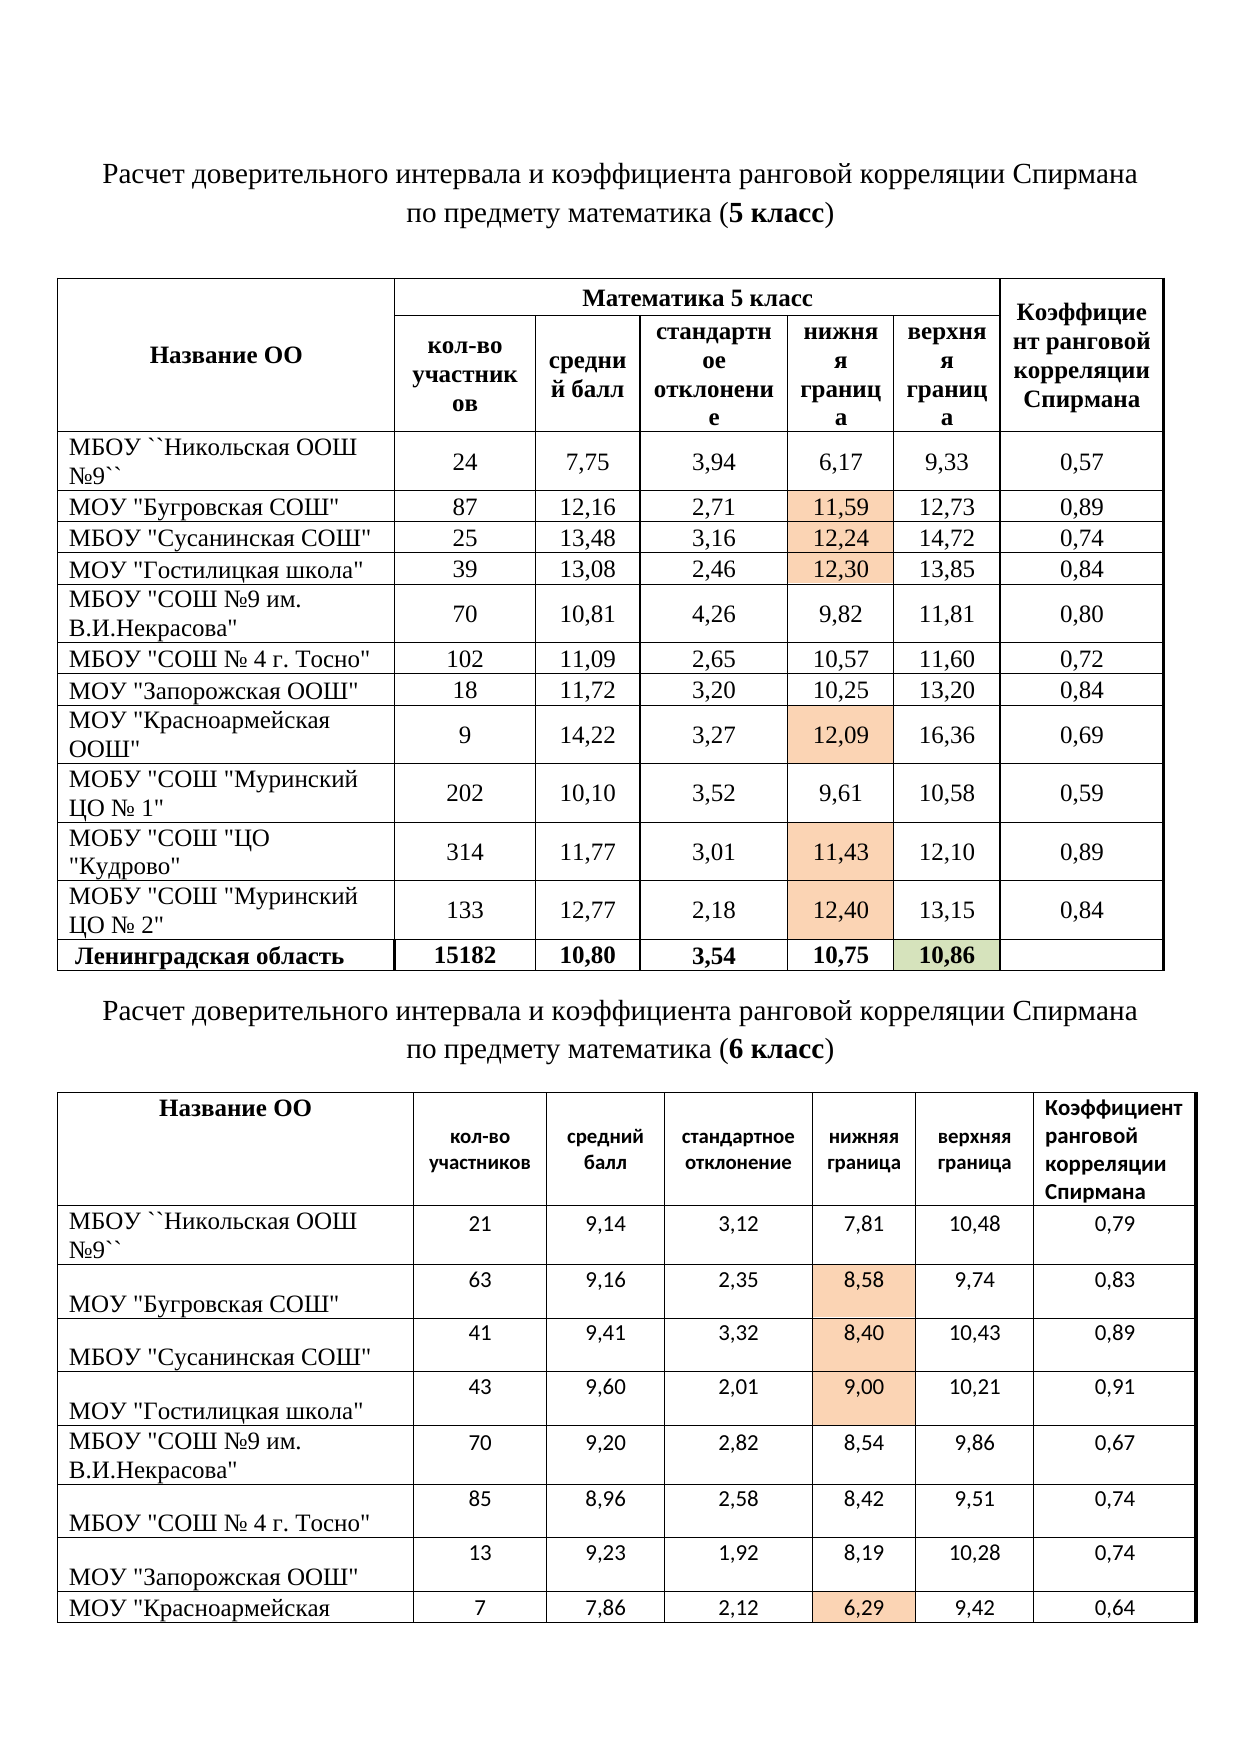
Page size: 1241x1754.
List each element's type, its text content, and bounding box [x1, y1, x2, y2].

table_header Коэффициент ранговой корреляции Спирмана [1034, 1093, 1194, 1205]
table_cell МОУ "Запорожская ООШ" [58, 1538, 413, 1591]
table_cell 3,52 [641, 764, 787, 822]
table_cell 0,69 [1001, 706, 1162, 763]
table_cell 13,15 [894, 881, 999, 939]
table_cell 0,84 [1001, 881, 1162, 939]
table_cell МОБУ "СОШ "Муринский ЦО № 1" [58, 764, 394, 822]
table_cell 10,58 [894, 764, 999, 822]
table_cell 14,22 [536, 706, 639, 763]
table_cell 13,85 [894, 553, 999, 583]
table_cell 13,48 [536, 522, 639, 552]
table_cell 9,41 [547, 1319, 664, 1371]
table_cell 0,79 [1034, 1206, 1194, 1264]
table_header Коэффициент ранговой корреляции Спирмана [1001, 279, 1162, 431]
table_cell МБОУ "СОШ № 4 г. Тосно" [58, 1485, 413, 1537]
table_cell 8,58 [813, 1265, 915, 1317]
table_cell 3,20 [641, 674, 787, 704]
table_cell МОУ "Запорожская ООШ" [58, 674, 394, 704]
table_cell 9,00 [813, 1372, 915, 1425]
table_cell 2,71 [641, 491, 787, 521]
table_cell 202 [395, 764, 535, 822]
table_cell МБОУ "Сусанинская СОШ" [58, 522, 394, 552]
table_cell [1001, 940, 1162, 970]
table_cell 13 [414, 1538, 546, 1591]
table_cell 63 [414, 1265, 546, 1317]
table_cell 11,43 [788, 823, 893, 880]
table_cell 12,24 [788, 522, 893, 552]
table_cell 0,74 [1034, 1485, 1194, 1537]
table_cell 8,96 [547, 1485, 664, 1537]
table_cell 8,40 [813, 1319, 915, 1371]
table_cell 2,18 [641, 881, 787, 939]
table_cell 41 [414, 1319, 546, 1371]
table_header Название ОО [58, 279, 394, 431]
table_header нижняя граница [813, 1093, 915, 1205]
table_cell 133 [395, 881, 535, 939]
table_header Название ОО [58, 1093, 413, 1205]
table_cell 11,59 [788, 491, 893, 521]
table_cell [58, 1592, 413, 1622]
table_cell 3,12 [665, 1206, 812, 1264]
table_cell МОБУ "СОШ "ЦО "Кудрово" [58, 823, 394, 880]
table_cell 2,82 [665, 1426, 812, 1483]
table_cell 12,77 [536, 881, 639, 939]
table_cell 102 [395, 643, 535, 673]
table_cell 14,72 [894, 522, 999, 552]
table_cell 10,86 [894, 940, 999, 970]
table_cell 2,12 [665, 1592, 812, 1622]
table_cell 13,08 [536, 553, 639, 583]
table_cell 2,35 [665, 1265, 812, 1317]
table_cell МОУ "Бугровская СОШ" [58, 1265, 413, 1317]
text по предмету математика (5 класс) [59, 195, 1181, 229]
table_cell 12,30 [788, 553, 893, 583]
table_cell 0,80 [1001, 585, 1162, 642]
table_cell 0,89 [1034, 1319, 1194, 1371]
table_cell 0,57 [1001, 432, 1162, 490]
table_cell 7,86 [547, 1592, 664, 1622]
table_cell 11,72 [536, 674, 639, 704]
table_cell стандартное отклонение [641, 316, 787, 431]
table_cell 24 [395, 432, 535, 490]
table_cell МОУ "Красноармейская ООШ" [58, 706, 394, 763]
table_cell 11,60 [894, 643, 999, 673]
table_cell МОБУ "СОШ "Муринский ЦО № 2" [58, 881, 394, 939]
table_cell 16,36 [894, 706, 999, 763]
table_cell 0,84 [1001, 553, 1162, 583]
table_cell 39 [395, 553, 535, 583]
table_cell 9,20 [547, 1426, 664, 1483]
table_cell 70 [395, 585, 535, 642]
table_cell 0,72 [1001, 643, 1162, 673]
table_cell 70 [414, 1426, 546, 1483]
table_cell 10,75 [788, 940, 893, 970]
table_cell Ленинградская область [58, 940, 393, 970]
table_cell 10,80 [536, 940, 639, 970]
table_cell 9,74 [916, 1265, 1033, 1317]
table_cell 10,57 [788, 643, 893, 673]
table_cell МБОУ ``Никольская ООШ №9`` [58, 1206, 413, 1264]
table_cell 85 [414, 1485, 546, 1537]
table_cell 0,74 [1034, 1538, 1194, 1591]
table_cell 9,14 [547, 1206, 664, 1264]
table_cell 3,94 [641, 432, 787, 490]
table_cell 0,59 [1001, 764, 1162, 822]
table_cell 7,75 [536, 432, 639, 490]
table_cell 9,82 [788, 585, 893, 642]
table_cell 2,46 [641, 553, 787, 583]
table_cell МБОУ "СОШ №9 им. В.И.Некрасова" [58, 585, 394, 642]
table_cell 21 [414, 1206, 546, 1264]
table_cell МОУ "Гостилицкая школа" [58, 553, 394, 583]
table_cell 9,86 [916, 1426, 1033, 1483]
table_cell 10,48 [916, 1206, 1033, 1264]
table_cell 3,27 [641, 706, 787, 763]
table_cell средний балл [536, 316, 639, 431]
table_cell 18 [395, 674, 535, 704]
table_cell 2,58 [665, 1485, 812, 1537]
table_cell 10,81 [536, 585, 639, 642]
text Расчет доверительного интервала и коэффициента ранговой корреляции Спирмана [59, 993, 1181, 1027]
table_cell 9,16 [547, 1265, 664, 1317]
table_cell кол-во участников [395, 316, 535, 431]
table_cell 3,01 [641, 823, 787, 880]
table_cell 11,09 [536, 643, 639, 673]
table_cell 9,23 [547, 1538, 664, 1591]
table_header верхняя граница [916, 1093, 1033, 1205]
table_cell 9 [395, 706, 535, 763]
table_cell 7 [414, 1592, 546, 1622]
table_cell 0,89 [1001, 823, 1162, 880]
table_cell 9,60 [547, 1372, 664, 1425]
table_cell МБОУ "СОШ № 4 г. Тосно" [58, 643, 394, 673]
table_cell МБОУ "СОШ №9 им. В.И.Некрасова" [58, 1426, 413, 1483]
table_cell 3,16 [641, 522, 787, 552]
table_cell 15182 [396, 940, 535, 970]
table_header стандартное отклонение [665, 1093, 812, 1205]
table_cell 0,91 [1034, 1372, 1194, 1425]
table_cell верхняя граница [894, 316, 999, 431]
table_cell 12,10 [894, 823, 999, 880]
table_cell МОУ "Гостилицкая школа" [58, 1372, 413, 1425]
table_cell 12,40 [788, 881, 893, 939]
table_cell 0,64 [1034, 1592, 1194, 1622]
table_cell 0,67 [1034, 1426, 1194, 1483]
table_header кол-во участников [414, 1093, 546, 1205]
table_cell 10,28 [916, 1538, 1033, 1591]
table_cell 0,83 [1034, 1265, 1194, 1317]
table_cell 3,32 [665, 1319, 812, 1371]
table_cell 10,10 [536, 764, 639, 822]
table_cell 13,20 [894, 674, 999, 704]
table_cell 11,77 [536, 823, 639, 880]
table_cell 314 [395, 823, 535, 880]
text по предмету математика (6 класс) [59, 1032, 1181, 1065]
table_cell 12,09 [788, 706, 893, 763]
table_cell 10,21 [916, 1372, 1033, 1425]
table_cell 2,01 [665, 1372, 812, 1425]
table_cell 9,33 [894, 432, 999, 490]
table_cell 0,74 [1001, 522, 1162, 552]
table_cell 9,61 [788, 764, 893, 822]
table_cell 43 [414, 1372, 546, 1425]
table_cell нижняя граница [788, 316, 893, 431]
table_cell 8,42 [813, 1485, 915, 1537]
table_header средний балл [547, 1093, 664, 1205]
table_cell 1,92 [665, 1538, 812, 1591]
table_cell 9,42 [916, 1592, 1033, 1622]
table_cell 6,29 [813, 1592, 915, 1622]
table_cell 0,84 [1001, 674, 1162, 704]
table_cell МБОУ "Сусанинская СОШ" [58, 1319, 413, 1371]
table_cell 4,26 [641, 585, 787, 642]
table_cell 10,43 [916, 1319, 1033, 1371]
table_cell 25 [395, 522, 535, 552]
table_cell 12,73 [894, 491, 999, 521]
table_cell МБОУ ``Никольская ООШ №9`` [58, 432, 394, 490]
table_cell 0,89 [1001, 491, 1162, 521]
table_cell 11,81 [894, 585, 999, 642]
table_cell 12,16 [536, 491, 639, 521]
table_cell 8,19 [813, 1538, 915, 1591]
table_cell 7,81 [813, 1206, 915, 1264]
table_header Математика 5 класс [395, 279, 999, 315]
table_cell 8,54 [813, 1426, 915, 1483]
table_cell 3,54 [641, 940, 787, 970]
table_cell 2,65 [641, 643, 787, 673]
table_cell 6,17 [788, 432, 893, 490]
table_cell МОУ "Бугровская СОШ" [58, 491, 394, 521]
table_cell 9,51 [916, 1485, 1033, 1537]
table_cell 10,25 [788, 674, 893, 704]
text Расчет доверительного интервала и коэффициента ранговой корреляции Спирмана [59, 157, 1181, 190]
table_cell 87 [395, 491, 535, 521]
